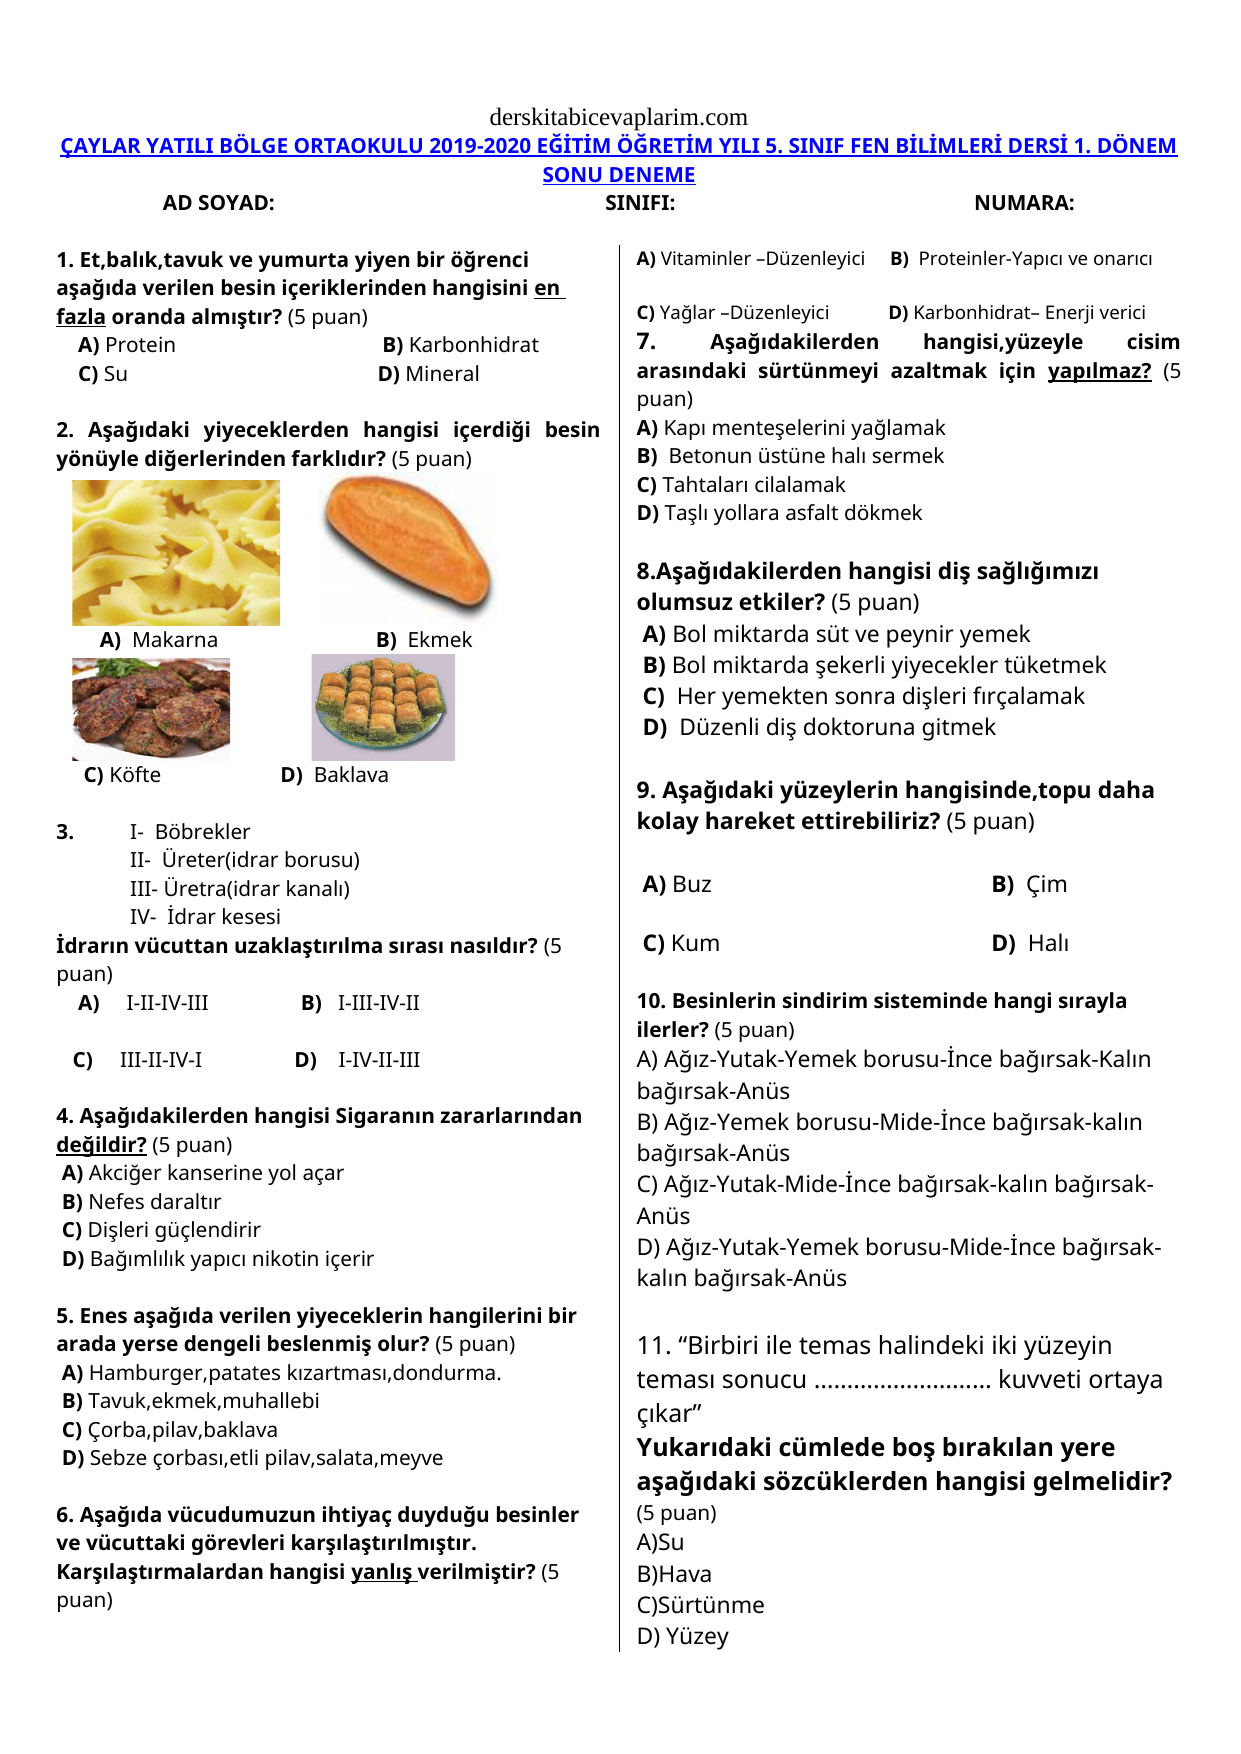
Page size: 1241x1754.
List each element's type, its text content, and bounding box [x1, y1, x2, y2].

text 8.Aşağıdakilerden hangisi diş sağlığımızı olumsuz etkiler? (5 puan) [636, 555, 1181, 618]
text Karşılaştırmalardan hangisi yanlış verilmiştir? (5 puan) [56, 1557, 601, 1614]
text C) III-II-IV-I D) I-IV-II-III [56, 1045, 601, 1073]
text IV- İdrar kesesi [56, 902, 601, 931]
text 3. I- Böbrekler [56, 817, 601, 846]
text A) Ağız-Yutak-Yemek borusu-İnce bağırsak-Kalın bağırsak-Anüs [636, 1043, 1181, 1106]
text B)Hava [636, 1557, 1181, 1589]
text D) Düzenli diş doktoruna gitmek [636, 711, 1181, 743]
text derskitabicevaplarim.com [56, 102, 1181, 131]
text B) Ağız-Yemek borusu-Mide-İnce bağırsak-kalın bağırsak-Anüs [636, 1106, 1181, 1168]
text C)Sürtünme [636, 1589, 1181, 1620]
text A) Buz B) Çim [636, 868, 1181, 927]
text 1. Et,balık,tavuk ve yumurta yiyen bir öğrenci aşağıda verilen besin içeriklerinden hangisini en fazla oranda almıştır? (5 puan) [56, 245, 601, 330]
text A) Akciğer kanserine yol açar [56, 1158, 601, 1187]
text C) Dişleri güçlendirir [56, 1215, 601, 1244]
text D) Taşlı yollara asfalt dökmek [636, 498, 1181, 527]
picture [72, 480, 281, 626]
text C) Her yemekten sonra dişleri fırçalamak [636, 680, 1181, 711]
text A) Kapı menteşelerini yağlamak B) Betonun üstüne halı sermek C) Tahtaları cilalamak [636, 413, 1181, 498]
text B) Bol miktarda şekerli yiyecekler tüketmek [636, 649, 1181, 680]
text A) Protein B) Karbonhidrat [56, 330, 601, 359]
text D) Sebze çorbası,etli pilav,salata,meyve [56, 1443, 601, 1472]
text İdrarın vücuttan uzaklaştırılma sırası nasıldır? (5 puan) [56, 931, 601, 988]
text D) Bağımlılık yapıcı nikotin içerir [56, 1244, 601, 1272]
text 4. Aşağıdakilerden hangisi Sigaranın zararlarından değildir? (5 puan) [56, 1102, 601, 1158]
text B) Nefes daraltır [56, 1187, 601, 1215]
text II- Üreter(idrar borusu) [56, 846, 601, 874]
text 10. Besinlerin sindirim sisteminde hangi sırayla ilerler? (5 puan) [636, 987, 1181, 1043]
text C) Köfte D) Baklava [56, 760, 601, 789]
picture [318, 472, 498, 626]
text B) Tavuk,ekmek,muhallebi [56, 1386, 601, 1415]
text C) Çorba,pilav,baklava [56, 1415, 601, 1443]
text C) Su D) Mineral [56, 359, 601, 387]
text 5. Enes aşağıda verilen yiyeceklerin hangilerini bir arada yerse dengeli beslenmiş olur? (5 puan) [56, 1301, 601, 1358]
text A) Makarna B) Ekmek [56, 626, 601, 654]
text A) Bol miktarda süt ve peynir yemek [636, 618, 1181, 649]
text A) Vitaminler –Düzenleyici B) Proteinler-Yapıcı ve onarıcı [636, 245, 1181, 299]
text 9. Aşağıdaki yüzeylerin hangisinde,topu daha kolay hareket ettirebiliriz? (5 puan) [636, 774, 1181, 836]
text 6. Aşağıda vücudumuzun ihtiyaç duyduğu besinler ve vücuttaki görevleri karşılaştırılmıştır. [56, 1500, 601, 1557]
picture [311, 654, 456, 761]
text C) Kum D) Halı [636, 927, 1181, 958]
text A) I-II-IV-III B) I-III-IV-II [56, 988, 601, 1045]
text Yukarıdaki cümlede boş bırakılan yere aşağıdaki sözcüklerden hangisi gelmelidir? [636, 1430, 1181, 1498]
text III- Üretra(idrar kanalı) [56, 874, 601, 902]
text A) Hamburger,patates kızartması,dondurma. [56, 1358, 601, 1386]
text 7. Aşağıdakilerden hangisi,yüzeyle cisim arasındaki sürtünmeyi azaltmak için yapılmaz? (5 puan) [636, 325, 1181, 413]
text C) Ağız-Yutak-Mide-İnce bağırsak-kalın bağırsak-Anüs [636, 1168, 1181, 1231]
text 11. “Birbiri ile temas halindeki iki yüzeyin teması sonucu ……………………… kuvveti ortaya çıkar” [636, 1327, 1181, 1430]
picture [72, 658, 231, 761]
text A)Su [636, 1526, 1181, 1557]
text 2. Aşağıdaki yiyeceklerden hangisi içerdiği besin yönüyle diğerlerinden farklıdır? (5 puan) [56, 416, 601, 472]
text D) Ağız-Yutak-Yemek borusu-Mide-İnce bağırsak-kalın bağırsak-Anüs [636, 1231, 1181, 1293]
text C) Yağlar –Düzenleyici D) Karbonhidrat– Enerji verici [636, 299, 1181, 325]
text (5 puan) [636, 1498, 1181, 1526]
text ÇAYLAR YATILI BÖLGE ORTAOKULU 2019-2020 EĞİTİM ÖĞRETİM YILI 5. SINIF FEN BİLİMLERİ DERSİ 1. DÖNEM SONU DENEME AD SOYAD: SINIFI: NUMARA: [56, 131, 1181, 217]
text D) Yüzey [636, 1620, 1181, 1651]
